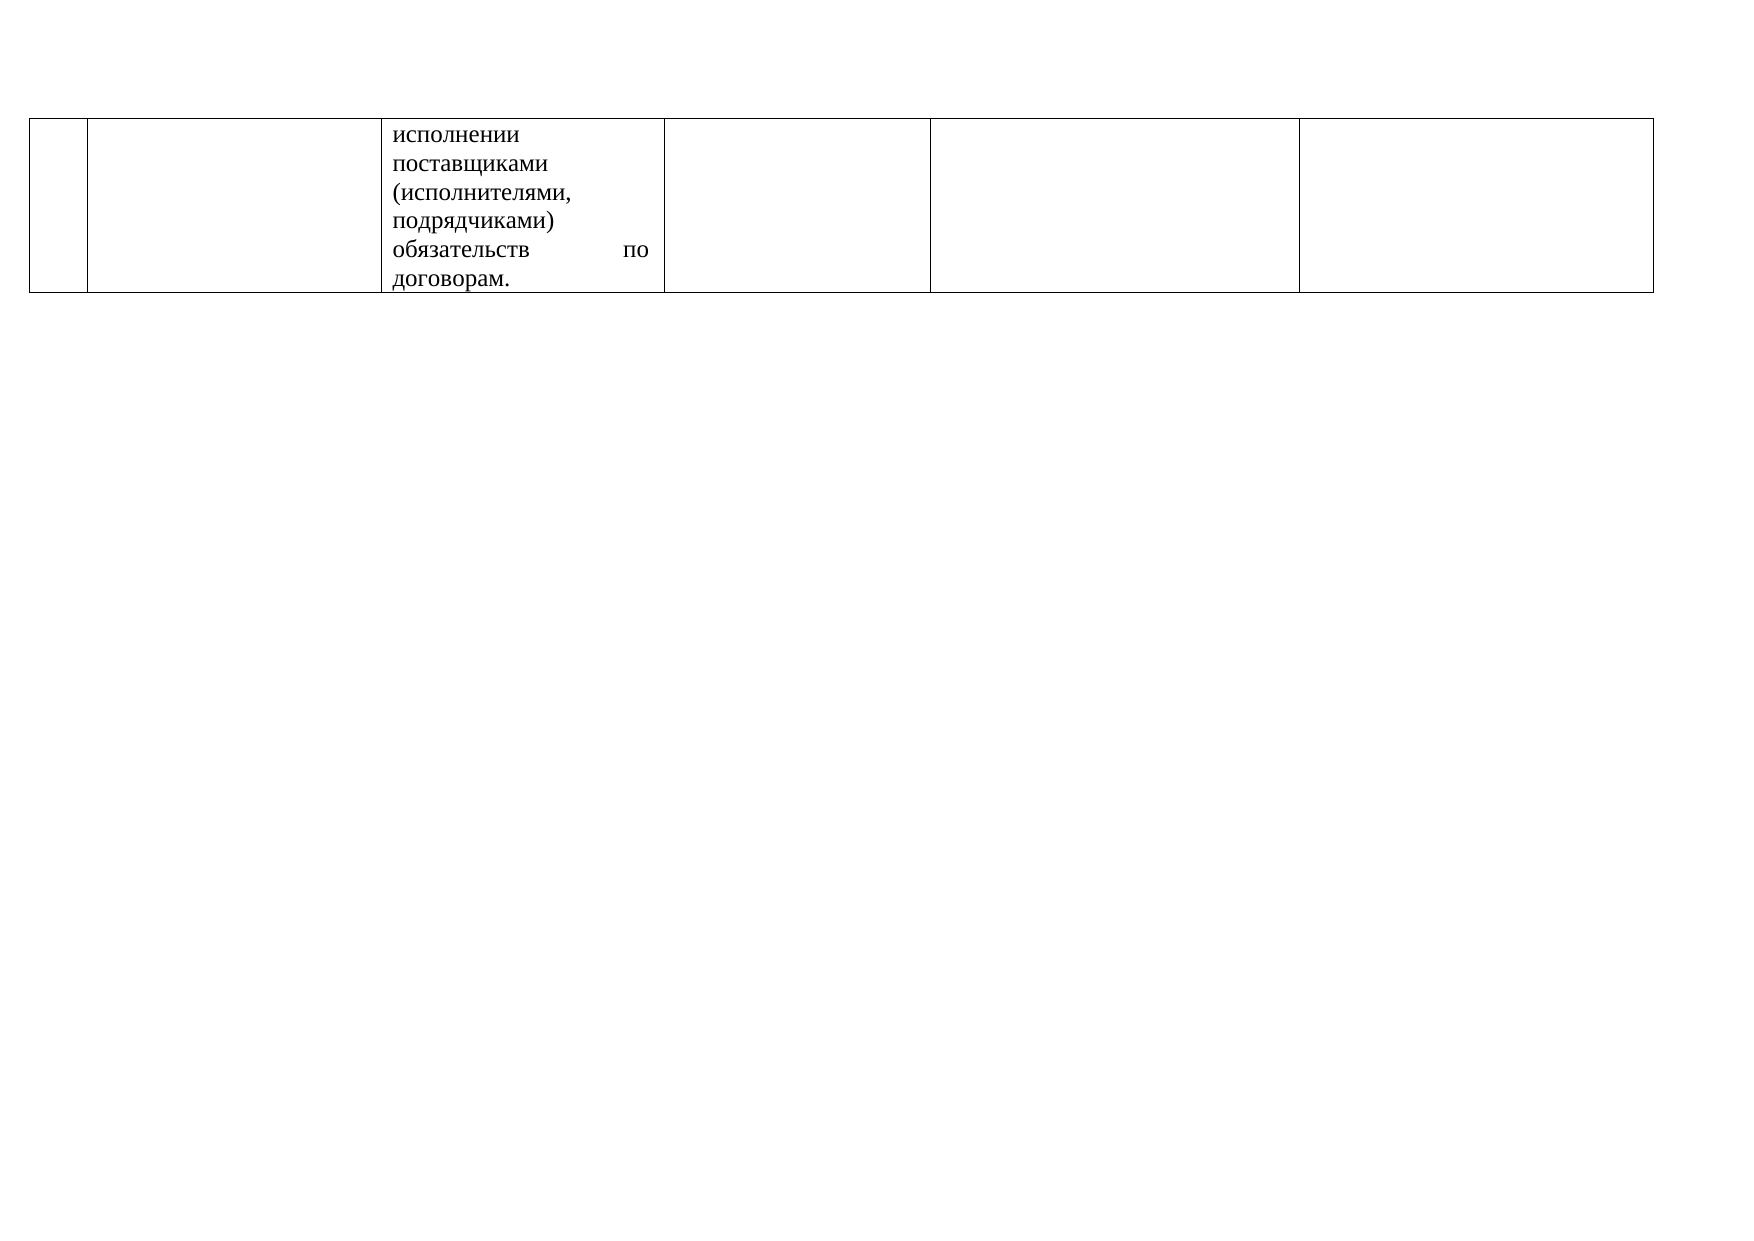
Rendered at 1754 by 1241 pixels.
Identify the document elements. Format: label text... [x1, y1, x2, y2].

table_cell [1300, 119, 1653, 292]
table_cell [382, 119, 664, 292]
table_cell 6 [30, 119, 87, 292]
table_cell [931, 119, 1299, 292]
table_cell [88, 119, 381, 292]
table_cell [665, 119, 930, 292]
